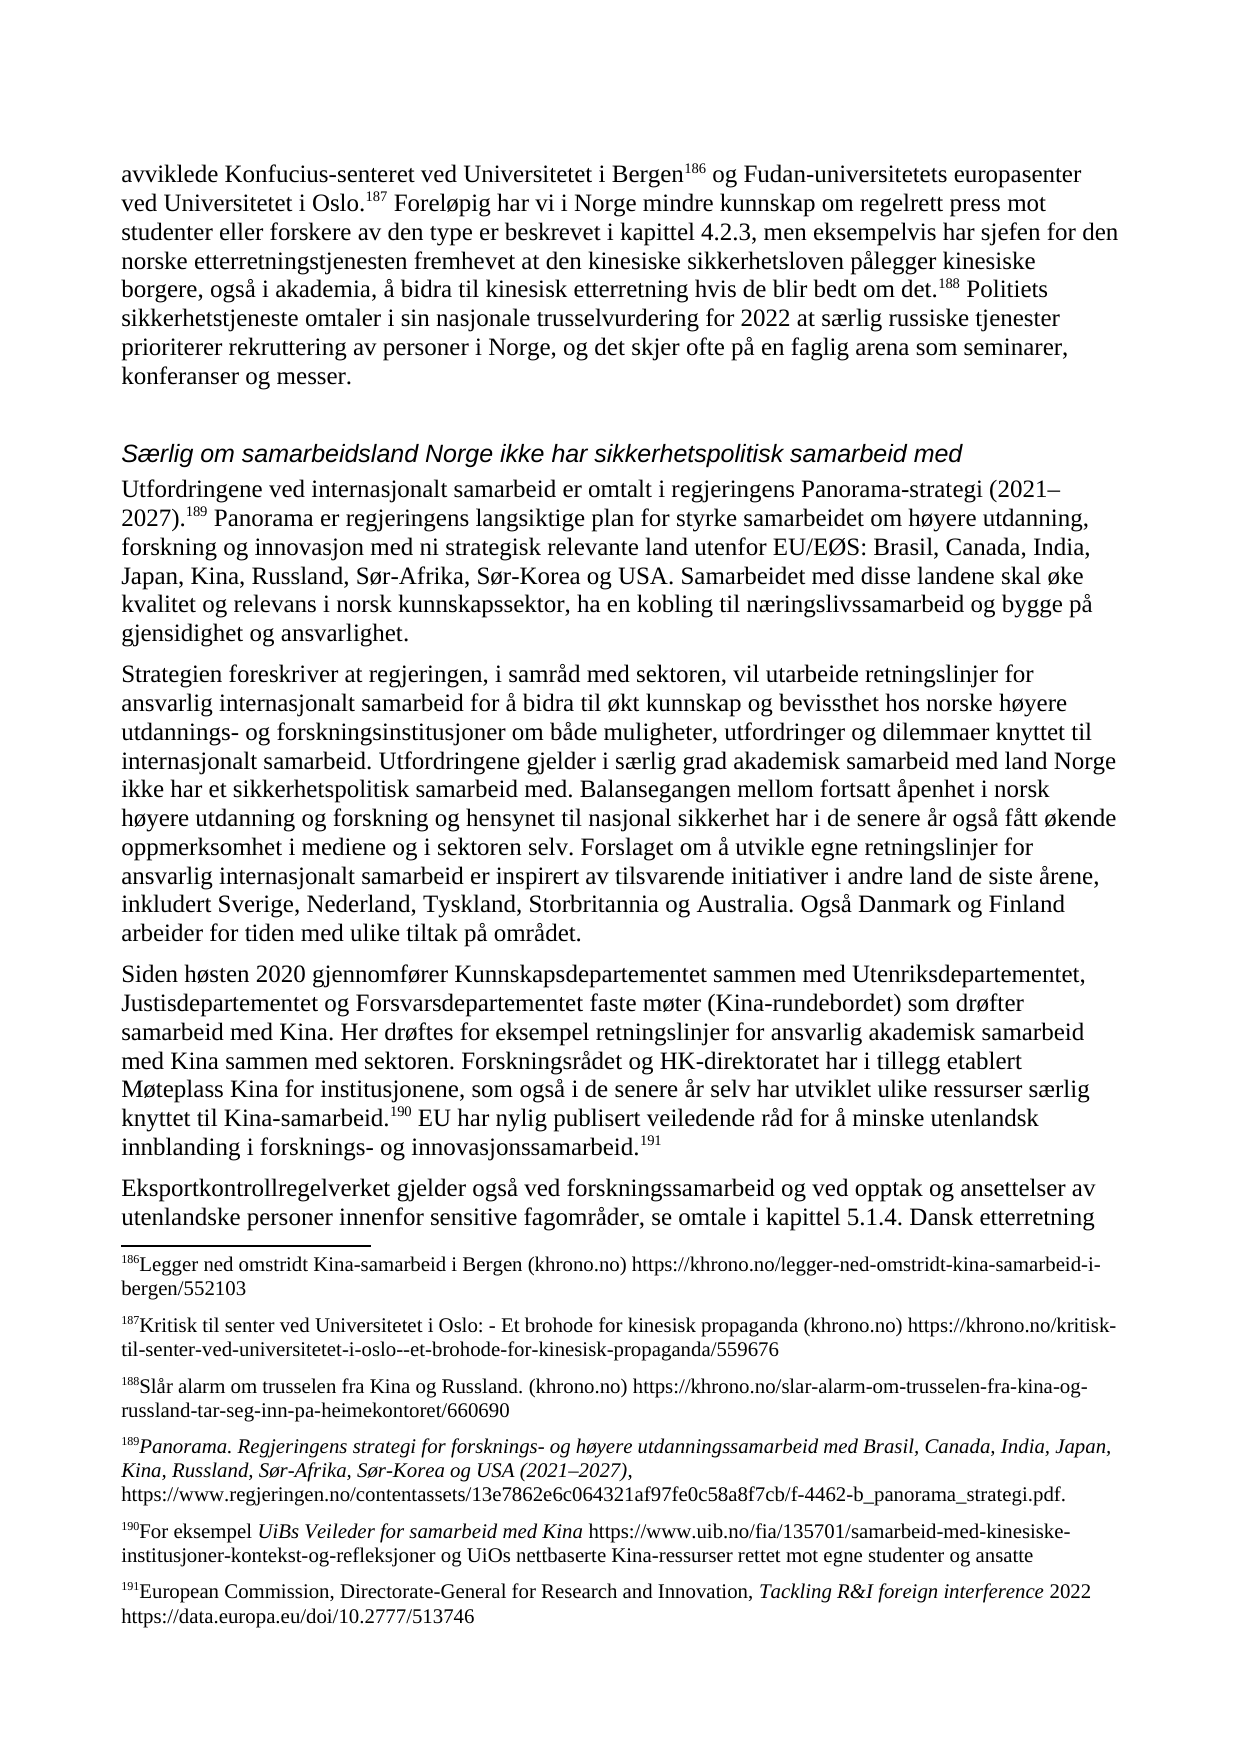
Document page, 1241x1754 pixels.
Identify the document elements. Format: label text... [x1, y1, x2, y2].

text Strategien foreskriver at regjeringen, i samråd med sektoren, vil utarbeide retningslinjer for ansvarlig internasjonalt samarbeid for å bidra til økt kunnskap og bevissthet hos norske høyere utdannings- og forskningsinstitusjoner om både muligheter, utfordringer og dilemmaer knyttet til internasjonalt samarbeid. Utfordringene gjelder i særlig grad akademisk samarbeid med land Norge ikke har et sikkerhetspolitisk samarbeid med. Balansegangen mellom fortsatt åpenhet i norsk høyere utdanning og forskning og hensynet til nasjonal sikkerhet har i de senere år også fått økende oppmerksomhet i mediene og i sektoren selv. Forslaget om å utvikle egne retningslinjer for ansvarlig internasjonalt samarbeid er inspirert av tilsvarende initiativer i andre land de siste årene, inkludert Sverige, Nederland, Tyskland, Storbritannia og Australia. Også Danmark og Finland arbeider for tiden med ulike tiltak på området. [121, 659, 1119, 947]
text Utfordringene ved internasjonalt samarbeid er omtalt i regjeringens Panorama-strategi (2021–2027). Panorama er regjeringens langsiktige plan for styrke samarbeidet om høyere utdanning, forskning og innovasjon med ni strategisk relevante land utenfor EU/EØS: Brasil, Canada, India, Japan, Kina, Russland, Sør-Afrika, Sør-Korea og USA. Samarbeidet med disse landene skal øke kvalitet og relevans i norsk kunnskapssektor, ha en kobling til næringslivssamarbeid og bygge på gjensidighet og ansvarlighet. [121, 474, 1119, 647]
text Særlig om samarbeidsland Norge ikke har sikkerhetspolitisk samarbeid med [121, 439, 1119, 468]
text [121, 1173, 1119, 1231]
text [121, 159, 1119, 389]
text Siden høsten 2020 gjennomfører Kunnskapsdepartementet sammen med Utenriksdepartementet, Justisdepartementet og Forsvarsdepartementet faste møter (Kina-rundebordet) som drøfter samarbeid med Kina. Her drøftes for eksempel retningslinjer for ansvarlig akademisk samarbeid med Kina sammen med sektoren. Forskningsrådet og HK-direktoratet har i tillegg etablert Møteplass Kina for institusjonene, som også i de senere år selv har utviklet ulike ressurser særlig knyttet til Kina-samarbeid. EU har nylig publisert veiledende råd for å minske utenlandsk innblanding i forsknings- og innovasjonssamarbeid. [121, 959, 1119, 1161]
